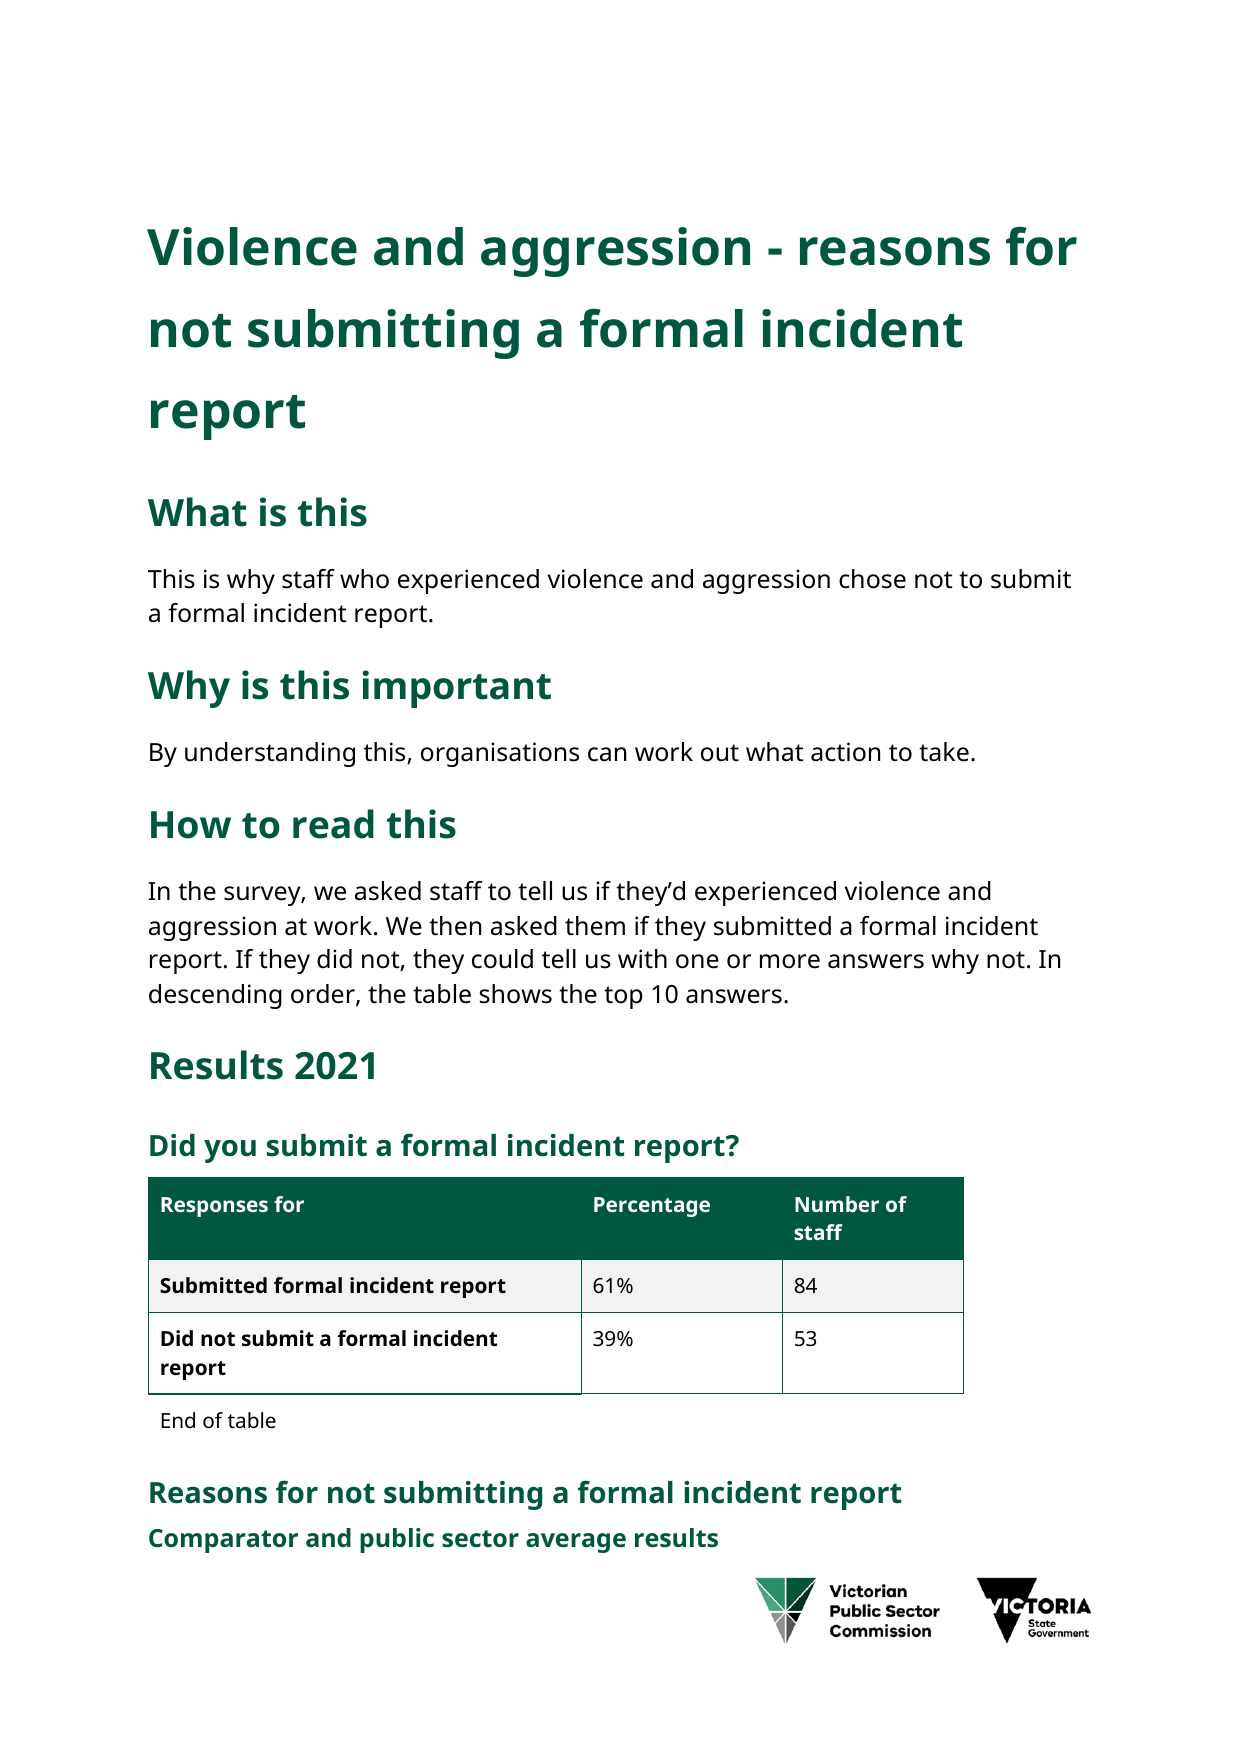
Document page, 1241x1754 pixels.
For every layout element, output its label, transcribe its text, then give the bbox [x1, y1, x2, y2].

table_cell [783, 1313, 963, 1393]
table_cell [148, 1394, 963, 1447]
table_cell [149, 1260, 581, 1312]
text This is why staff who experienced violence and aggression chose not to submit a formal incident report. [148, 562, 1092, 630]
subtitle Did you submit a formal incident report? [148, 1126, 1092, 1165]
subtitle Reasons for not submitting a formal incident report [148, 1472, 1092, 1512]
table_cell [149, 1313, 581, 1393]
subtitle What is this [148, 486, 1092, 537]
picture [754, 1577, 1093, 1645]
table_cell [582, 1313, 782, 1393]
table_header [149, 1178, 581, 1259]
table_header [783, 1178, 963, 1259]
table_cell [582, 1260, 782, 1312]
subtitle Comparator and public sector average results [148, 1521, 1092, 1555]
subtitle How to read this [148, 798, 1092, 849]
subtitle Violence and aggression - reasons for not submitting a formal incident report [148, 212, 1092, 443]
text In the survey, we asked staff to tell us if they’d experienced violence and aggression at work. We then asked them if they submitted a formal incident report. If they did not, they could tell us with one or more answers why not. In descending order, the table shows the top 10 answers. [148, 874, 1092, 1010]
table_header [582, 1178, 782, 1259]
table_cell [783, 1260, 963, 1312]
subtitle Results 2021 [148, 1039, 1092, 1091]
text By understanding this, organisations can work out what action to take. [148, 735, 1092, 769]
subtitle Why is this important [148, 659, 1092, 710]
